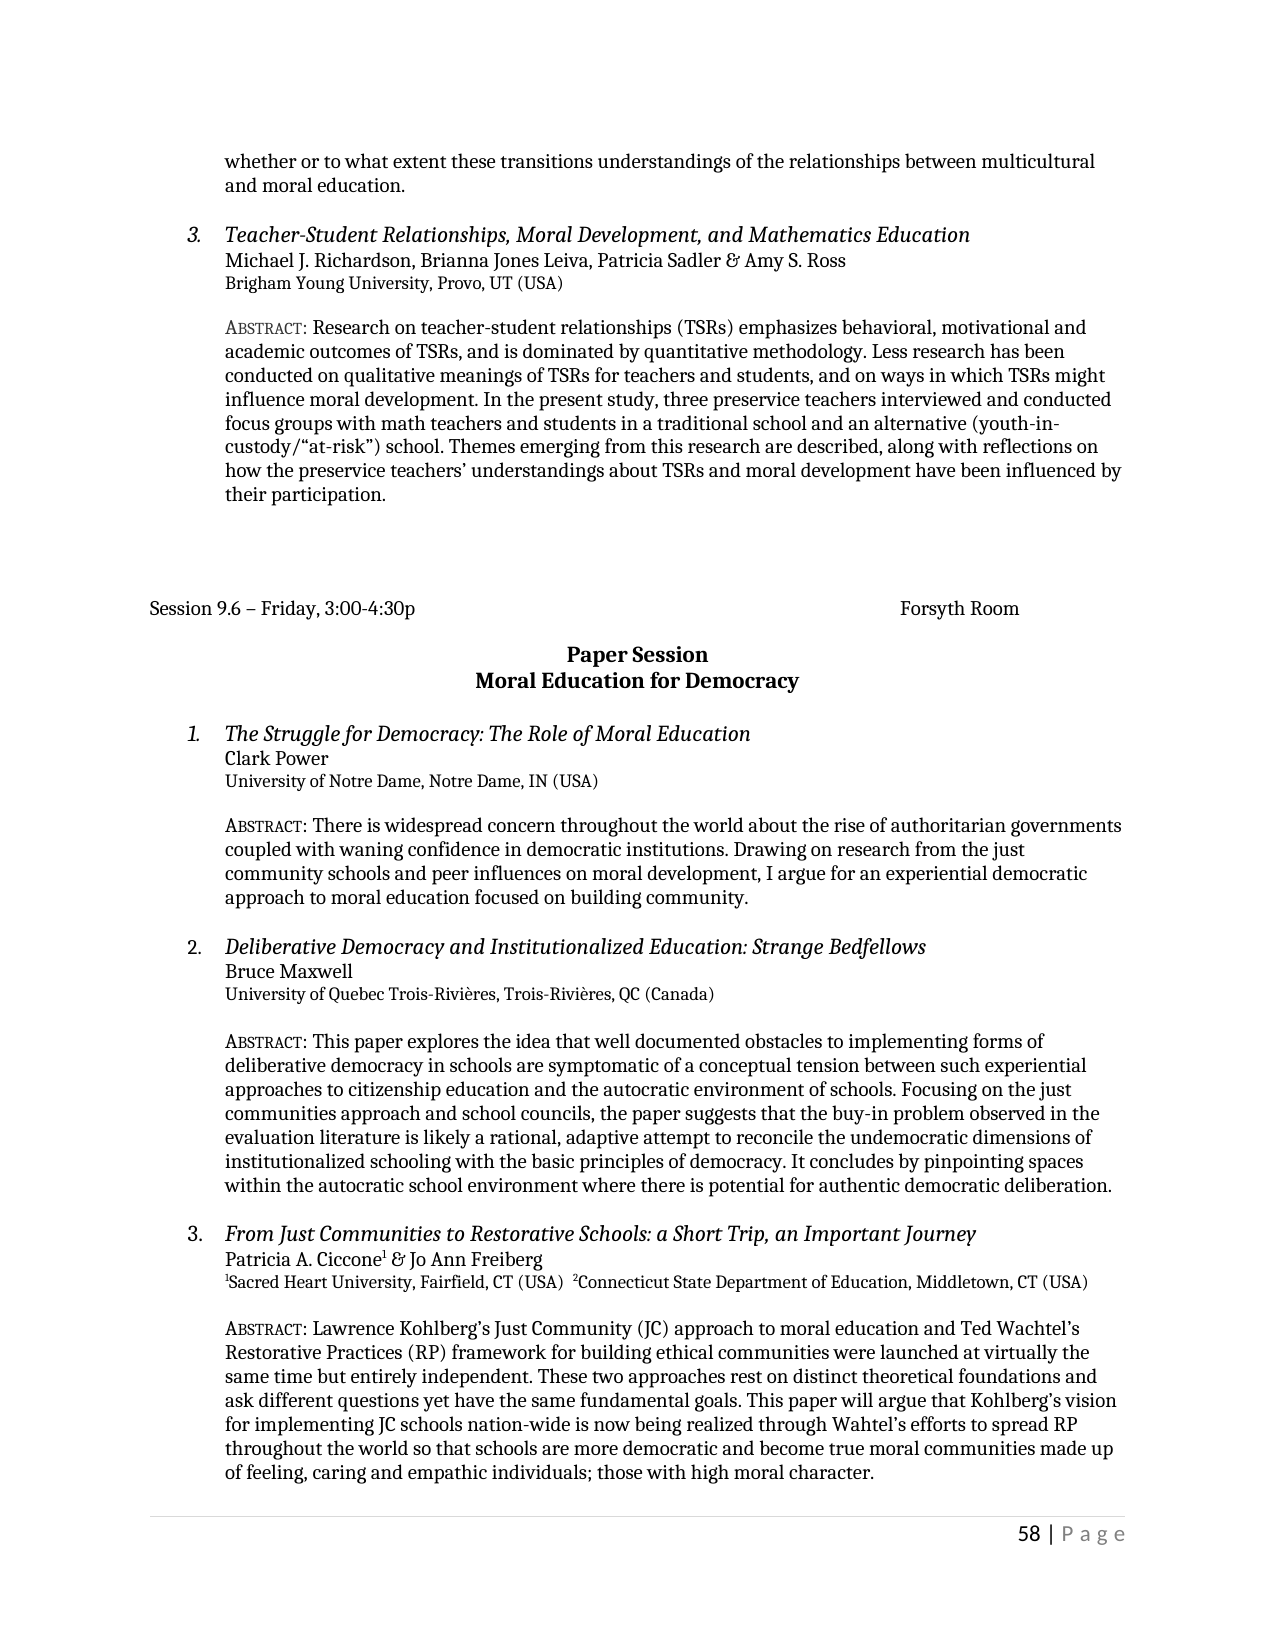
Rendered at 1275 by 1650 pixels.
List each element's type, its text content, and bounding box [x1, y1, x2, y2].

text Abstract: Research on teacher-student relationships (TSRs) emphasizes behavioral, motivational and academic outcomes of TSRs, and is dominated by quantitative methodology. Less research has been conducted on qualitative meanings of TSRs for teachers and students, and on ways in which TSRs might influence moral development. In the present study, three preservice teachers interviewed and conducted focus groups with math teachers and students in a traditional school and an alternative (youth-in-custody/“at-risk”) school. Themes emerging from this research are described, along with reflections on how the preservice teachers’ understandings about TSRs and moral development have been influenced by their participation. [225, 315, 1125, 507]
text Moral Education for Democracy [150, 668, 1125, 694]
list Teacher-Student Relationships, Moral Development, and Mathematics Education [187, 222, 1125, 248]
text 1Sacred Heart University, Fairfield, CT (USA) 2Connecticut State Department of Education, Middletown, CT (USA) [225, 1271, 1125, 1293]
text Michael J. Richardson, Brianna Jones Leiva, Patricia Sadler & Amy S. Ross [225, 248, 1125, 272]
text Abstract: There is widespread concern throughout the world about the rise of authoritarian governments coupled with waning confidence in democratic institutions. Drawing on research from the just community schools and peer influences on moral development, I argue for an experiential democratic approach to moral education focused on building community. [225, 814, 1125, 910]
text Abstract: This paper explores the idea that well documented obstacles to implementing forms of deliberative democracy in schools are symptomatic of a conceptual tension between such experiential approaches to citizenship education and the autocratic environment of schools. Focusing on the just communities approach and school councils, the paper suggests that the buy-in problem observed in the evaluation literature is likely a rational, adaptive attempt to reconcile the undemocratic dimensions of institutionalized schooling with the basic principles of democracy. It concludes by pinpointing spaces within the autocratic school environment where there is potential for authentic democratic deliberation. [225, 1029, 1125, 1197]
text Brigham Young University, Provo, UT (USA) [225, 272, 1125, 294]
list From Just Communities to Restorative Schools: a Short Trip, an Important Journey [187, 1221, 1125, 1247]
text Session 9.6 – Friday, 3:00-4:30p Forsyth Room [150, 597, 1125, 621]
text Paper Session [150, 641, 1125, 668]
text Abstract: Lawrence Kohlberg’s Just Community (JC) approach to moral education and Ted Wachtel’s Restorative Practices (RP) framework for building ethical communities were launched at virtually the same time but entirely independent. These two approaches rest on distinct theoretical foundations and ask different questions yet have the same fundamental goals. This paper will argue that Kohlberg’s vision for implementing JC schools nation-wide is now being realized through Wahtel’s efforts to spread RP throughout the world so that schools are more democratic and become true moral communities made up of feeling, caring and empathic individuals; those with high moral character. [225, 1317, 1125, 1485]
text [225, 150, 1125, 198]
text Clark Power University of Notre Dame, Notre Dame, IN (USA) [225, 747, 1125, 792]
text Patricia A. Ciccone1 & Jo Ann Freiberg [150, 1247, 1125, 1271]
list The Struggle for Democracy: The Role of Moral Education [187, 720, 1125, 747]
list Deliberative Democracy and Institutionalized Education: Strange Bedfellows Bruce Maxwell University of Quebec Trois-Rivières, Trois-Rivières, QC (Canada) [187, 934, 1125, 1006]
